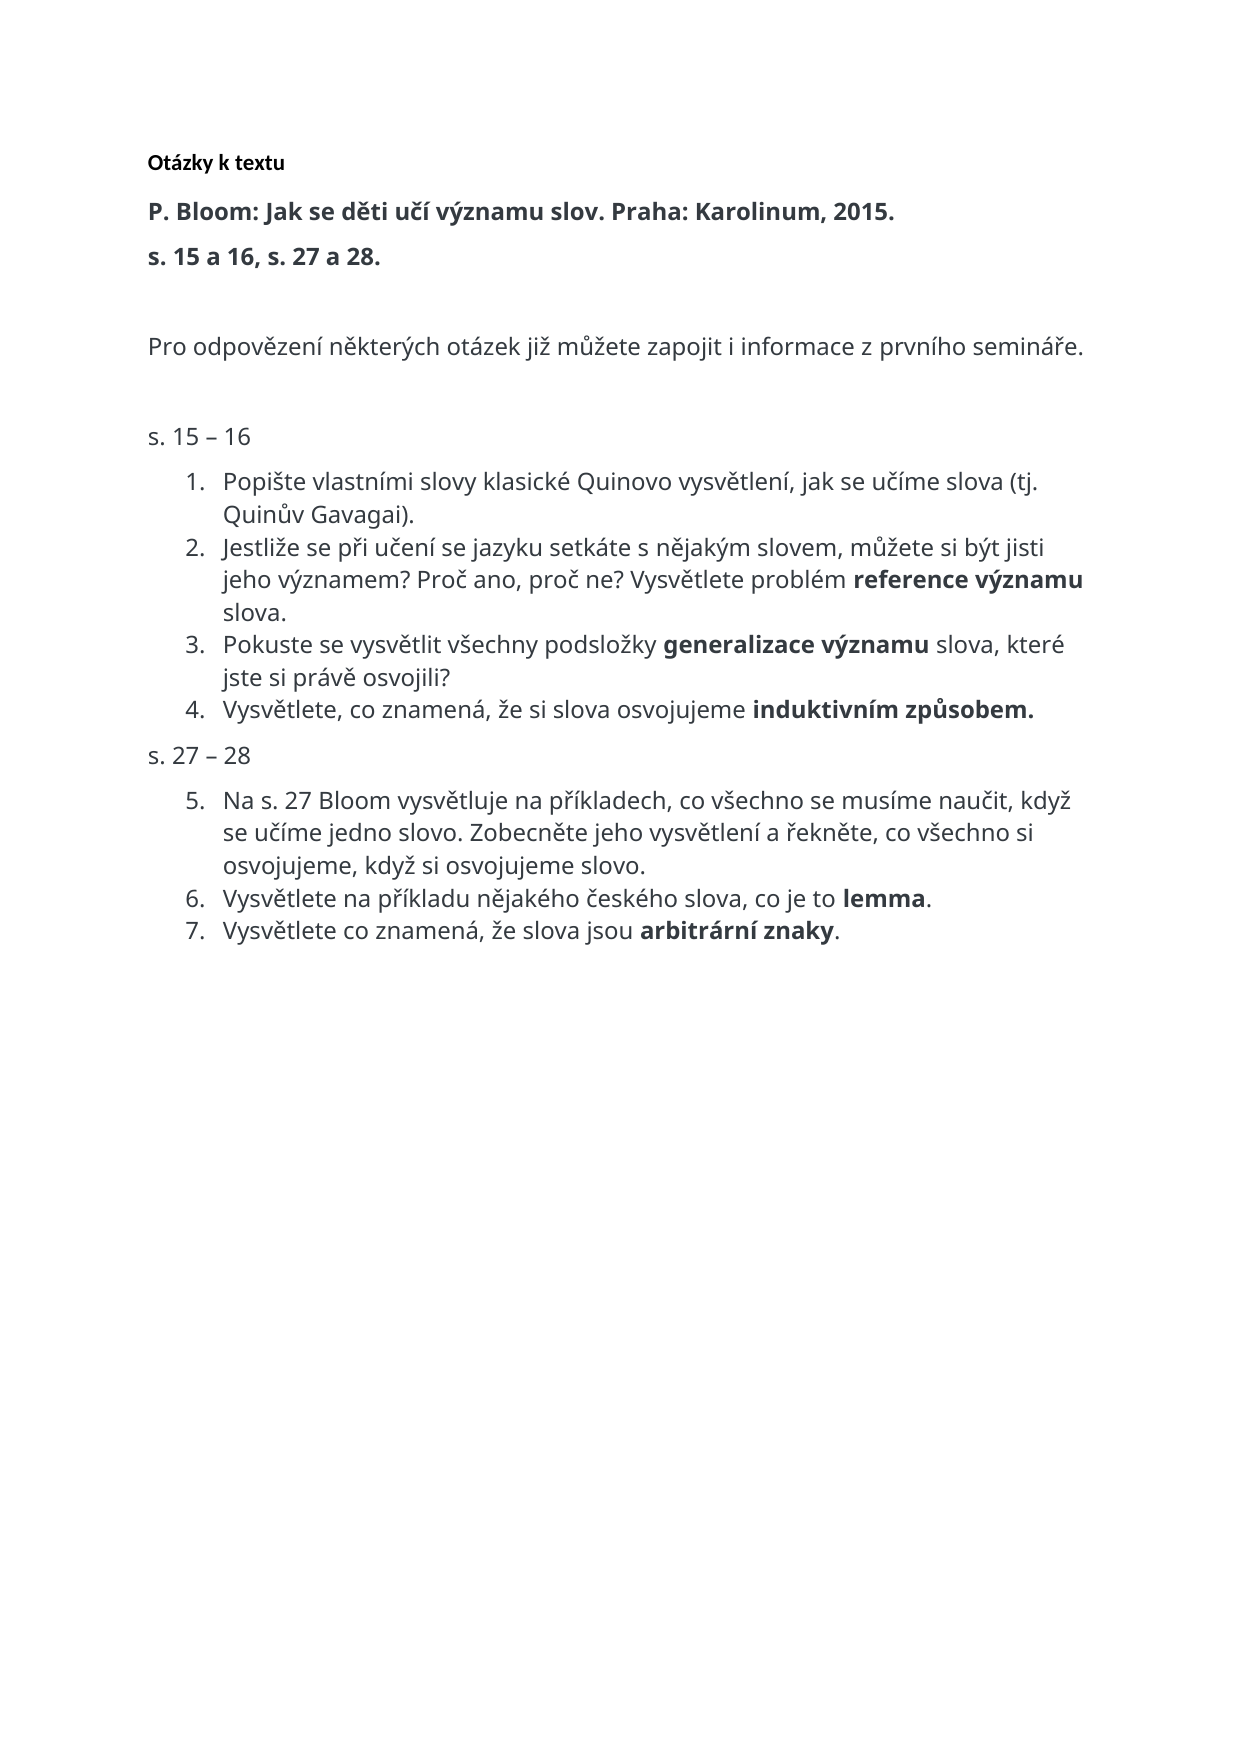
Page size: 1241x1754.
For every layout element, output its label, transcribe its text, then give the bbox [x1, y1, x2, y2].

list Na s. 27 Bloom vysvětluje na příkladech, co všechno se musíme naučit, když se učíme jedno slovo. Zobecněte jeho vysvětlení a řekněte, co všechno si osvojujeme, když si osvojujeme slovo. [185, 783, 1093, 881]
text s. 15 a 16, s. 27 a 28. [148, 239, 1093, 272]
text P. Bloom: Jak se děti učí významu slov. Praha: Karolinum, 2015. [148, 194, 1093, 227]
list Vysvětlete na příkladu nějakého českého slova, co je to lemma. [185, 881, 1093, 914]
list Pokuste se vysvětlit všechny podsložky generalizace významu slova, které jste si právě osvojili? [185, 628, 1093, 693]
list Vysvětlete, co znamená, že si slova osvojujeme induktivním způsobem. [185, 693, 1093, 726]
list Vysvětlete co znamená, že slova jsou arbitrární znaky. [185, 914, 1093, 947]
text s. 27 – 28 [148, 738, 1093, 771]
text s. 15 – 16 [148, 420, 1093, 453]
text Pro odpovězení některých otázek již můžete zapojit i informace z prvního semináře. [148, 330, 1093, 362]
text Otázky k textu [148, 148, 1093, 176]
list Popište vlastními slovy klasické Quinovo vysvětlení, jak se učíme slova (tj. Quinův Gavagai). [185, 465, 1093, 530]
list Jestliže se při učení se jazyku setkáte s nějakým slovem, můžete si být jisti jeho významem? Proč ano, proč ne? Vysvětlete problém reference významu slova. [185, 530, 1093, 628]
